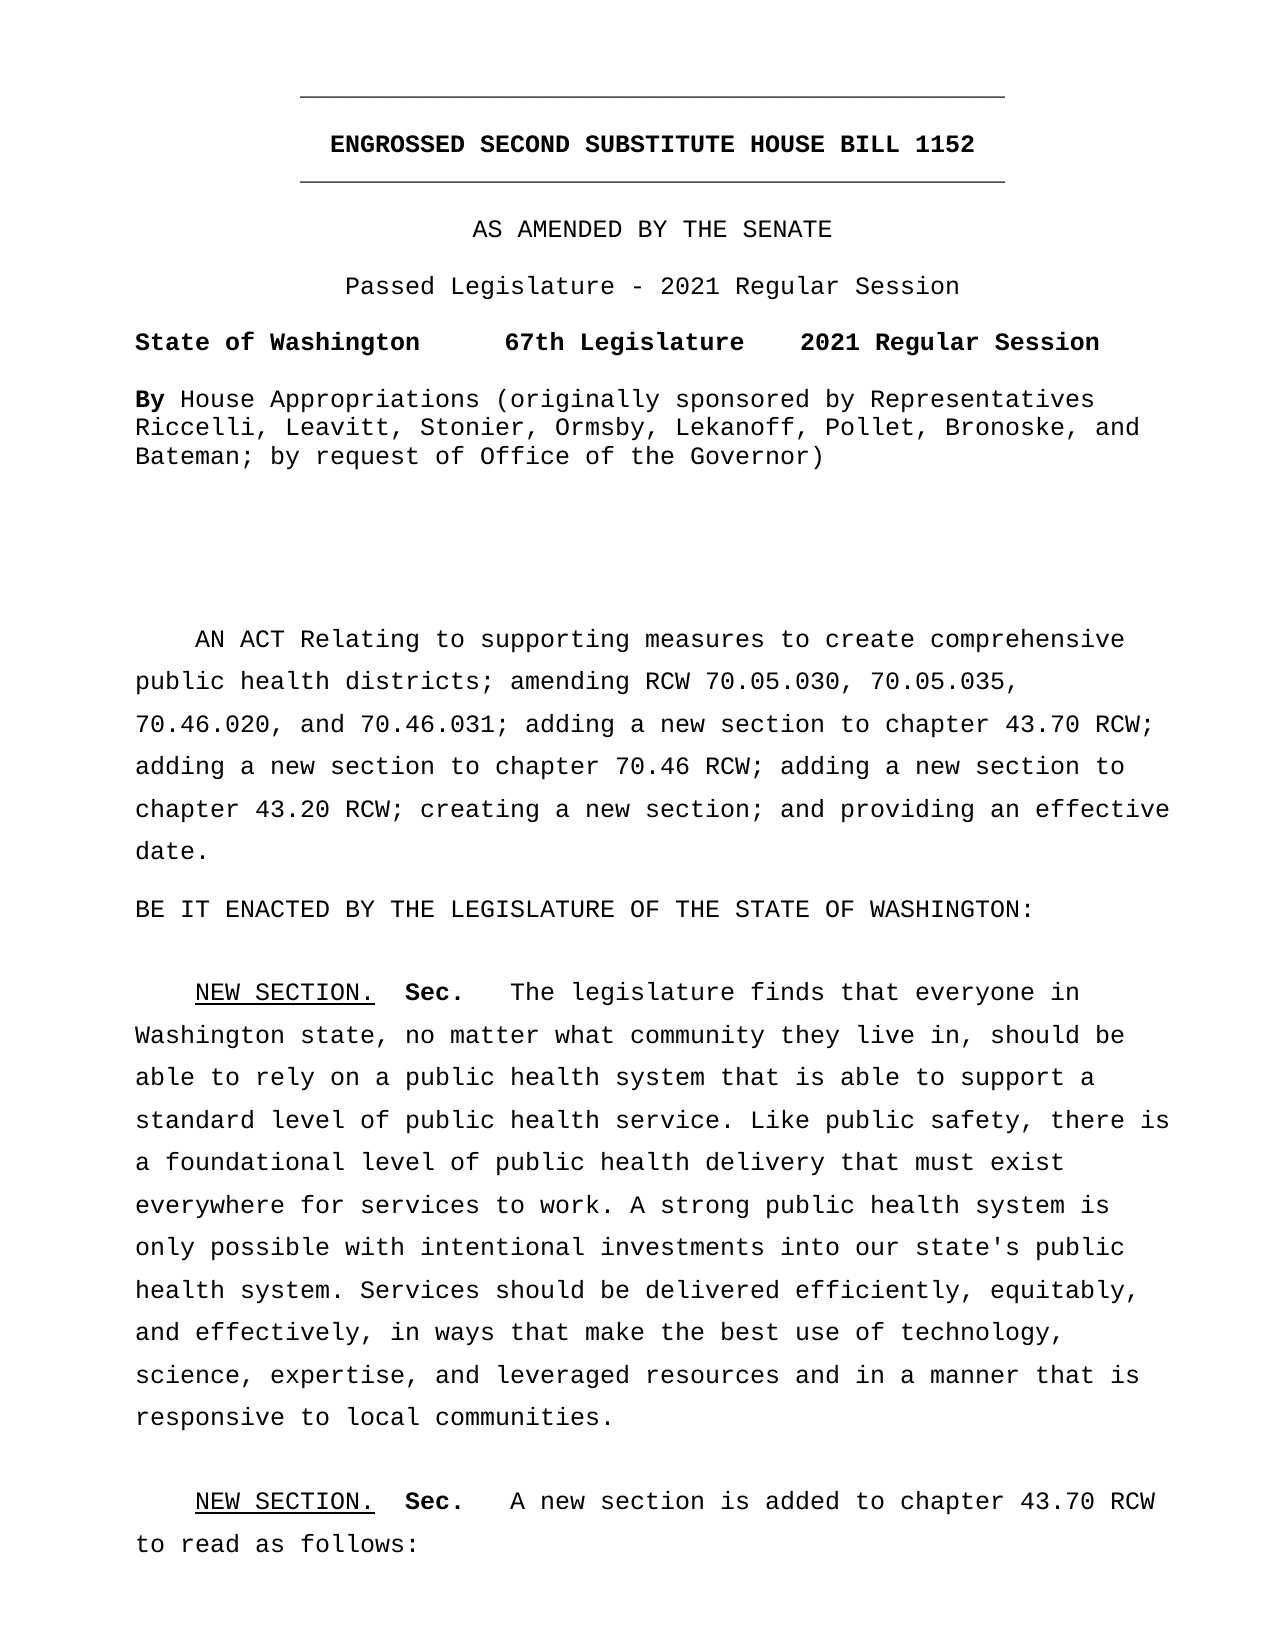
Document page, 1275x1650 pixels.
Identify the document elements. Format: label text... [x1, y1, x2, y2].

text BE IT ENACTED BY THE LEGISLATURE OF THE STATE OF WASHINGTON: [135, 897, 1170, 925]
text NEW SECTION. Sec. A new section is added to chapter 43.70 RCW to read as follows: [135, 1476, 1170, 1561]
text By House Appropriations (originally sponsored by Representatives Riccelli, Leavitt, Stonier, Ormsby, Lekanoff, Pollet, Bronoske, and Bateman; by request of Office of the Governor) [135, 387, 1170, 472]
text State of Washington 67th Legislature 2021 Regular Session [135, 330, 1170, 358]
text _______________________________________________ [135, 75, 1170, 103]
text ENGROSSED SECOND SUBSTITUTE HOUSE BILL 1152 [135, 132, 1170, 160]
text AN ACT Relating to supporting measures to create comprehensive public health districts; amending RCW 70.05.030, 70.05.035, 70.46.020, and 70.46.031; adding a new section to chapter 43.70 RCW; adding a new section to chapter 70.46 RCW; adding a new section to chapter 43.20 RCW; creating a new section; and providing an effective date. [135, 613, 1170, 868]
text NEW SECTION. Sec. The legislature finds that everyone in Washington state, no matter what community they live in, should be able to rely on a public health system that is able to support a standard level of public health service. Like public safety, there is a foundational level of public health delivery that must exist everywhere for services to work. A strong public health system is only possible with intentional investments into our state's public health system. Services should be delivered efficiently, equitably, and effectively, in ways that make the best use of technology, science, expertise, and leveraged resources and in a manner that is responsive to local communities. [135, 967, 1170, 1434]
text AS AMENDED BY THE SENATE [135, 217, 1170, 245]
text _______________________________________________ [135, 160, 1170, 188]
text Passed Legislature - 2021 Regular Session [135, 273, 1170, 302]
